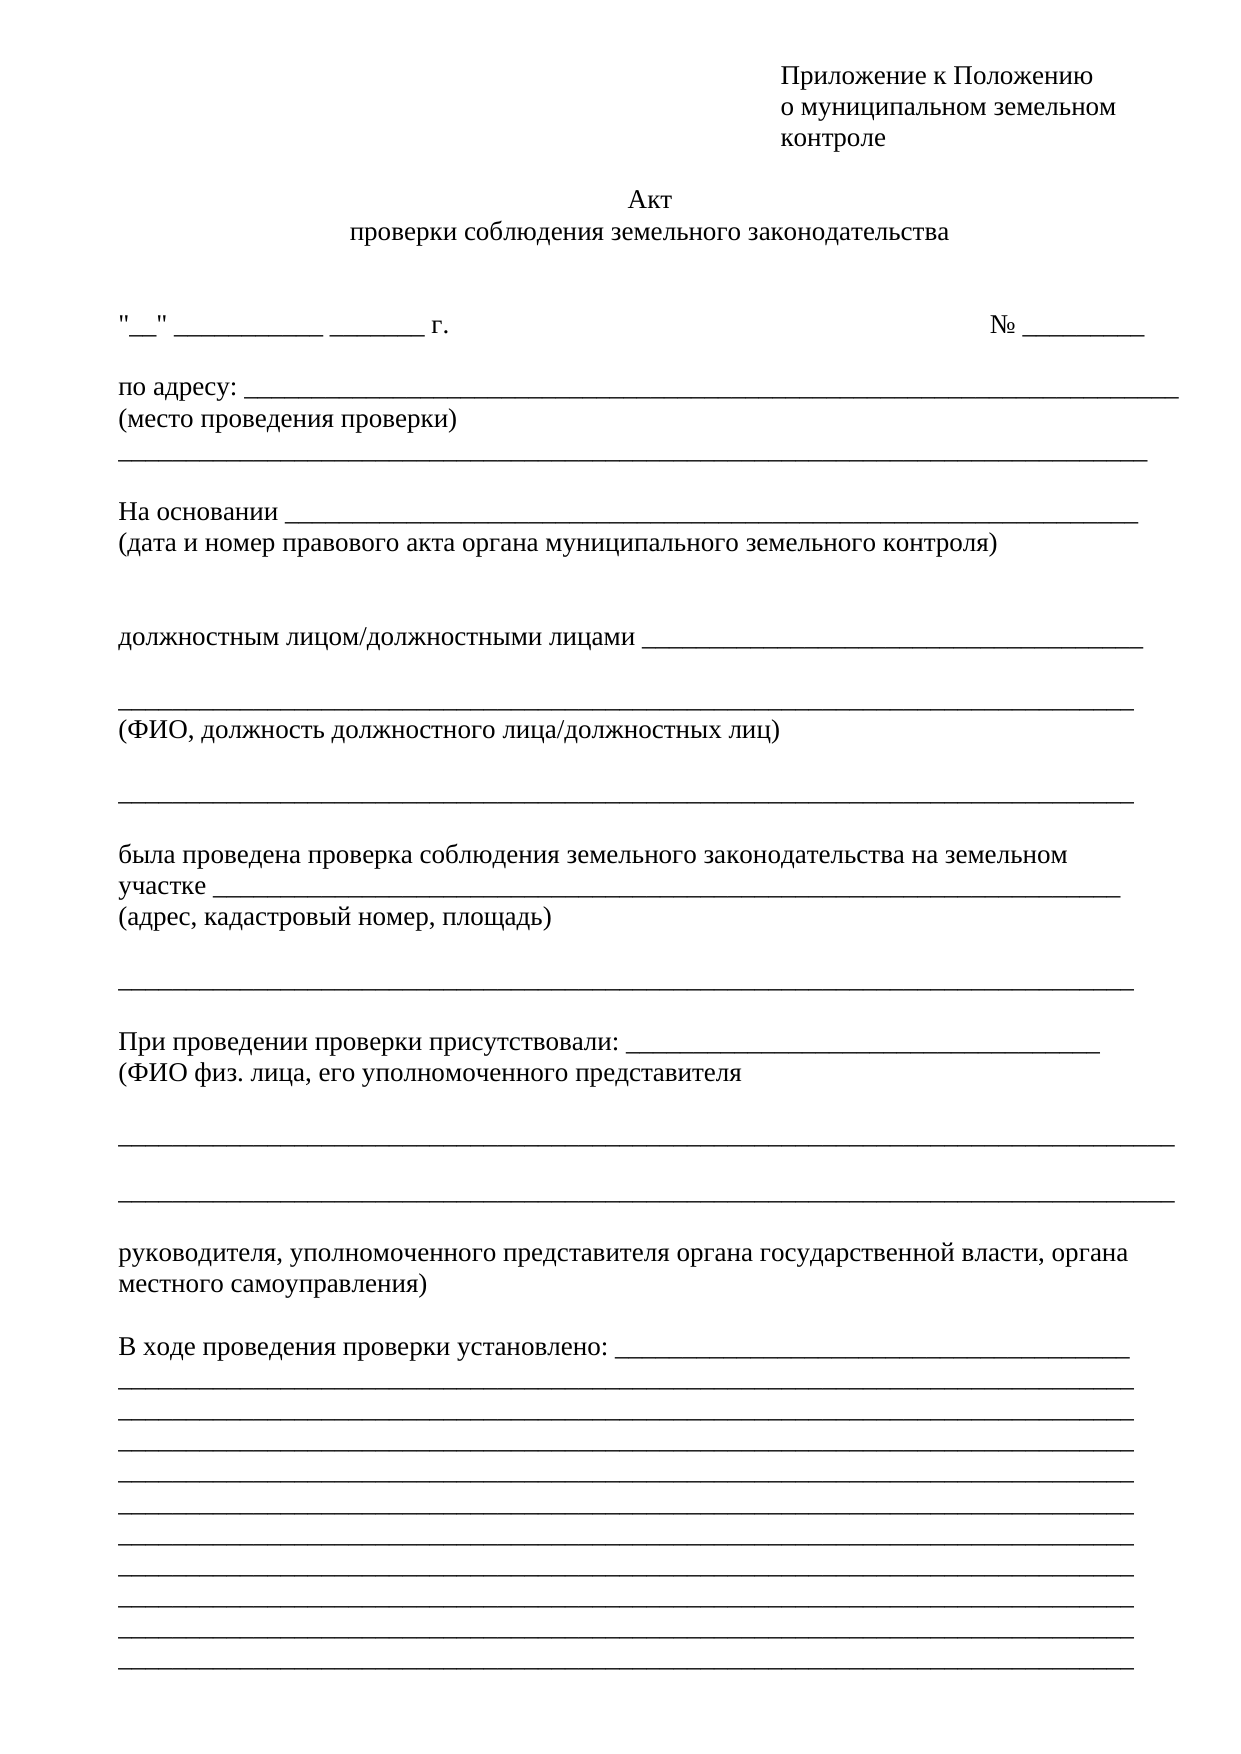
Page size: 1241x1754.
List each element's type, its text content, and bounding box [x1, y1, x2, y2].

text Приложение к Положению [118, 59, 1181, 90]
text проверки соблюдения земельного законодательства [118, 215, 1181, 246]
text ___________________________________________________________________________ [118, 1392, 1181, 1423]
text ___________________________________________________________________________ [118, 1423, 1181, 1454]
text В ходе проведения проверки установлено: ______________________________________ [118, 1330, 1181, 1361]
text должностным лицом/должностными лицами _____________________________________ [118, 620, 1181, 651]
text (ФИО физ. лица, его уполномоченного представителя [118, 1056, 1181, 1087]
text (ФИО, должность должностного лица/должностных лиц) [118, 713, 1181, 744]
text Акт [118, 184, 1181, 215]
text (дата и номер правового акта органа муниципального земельного контроля) [118, 526, 1181, 557]
text ___________________________________________________________________________ [118, 1486, 1181, 1517]
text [118, 1610, 1181, 1641]
text ___________________________________________________________________________ [118, 962, 1181, 993]
text ___________________________________________________________________________ [118, 682, 1181, 713]
text руководителя, уполномоченного представителя органа государственной власти, органа местного самоуправления) [118, 1236, 1181, 1299]
text ___________________________________________________________________________ [118, 775, 1181, 807]
text контроле [118, 121, 1181, 152]
text ___________________________________________________________________________ [118, 1361, 1181, 1392]
text по адресу: _____________________________________________________________________ [118, 371, 1181, 402]
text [118, 1579, 1181, 1610]
text При проведении проверки присутствовали: ___________________________________ [118, 1024, 1181, 1056]
text ___________________________________________________________________________ [118, 1517, 1181, 1548]
text ______________________________________________________________________________ [118, 1174, 1181, 1205]
text (адрес, кадастровый номер, площадь) [118, 900, 1181, 931]
text На основании _______________________________________________________________ [118, 495, 1181, 526]
text о муниципальном земельном [118, 90, 1181, 121]
text (место проведения проверки) [118, 402, 1181, 433]
text "__" ___________ _______ г. № _________ [118, 308, 1181, 339]
text ___________________________________________________________________________ [118, 1454, 1181, 1486]
text ______________________________________________________________________________ [118, 1118, 1181, 1149]
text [118, 1548, 1181, 1579]
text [118, 1641, 1181, 1672]
text была проведена проверка соблюдения земельного законодательства на земельном [118, 838, 1181, 869]
text участке ___________________________________________________________________ [118, 869, 1181, 900]
text ____________________________________________________________________________ [118, 433, 1181, 464]
